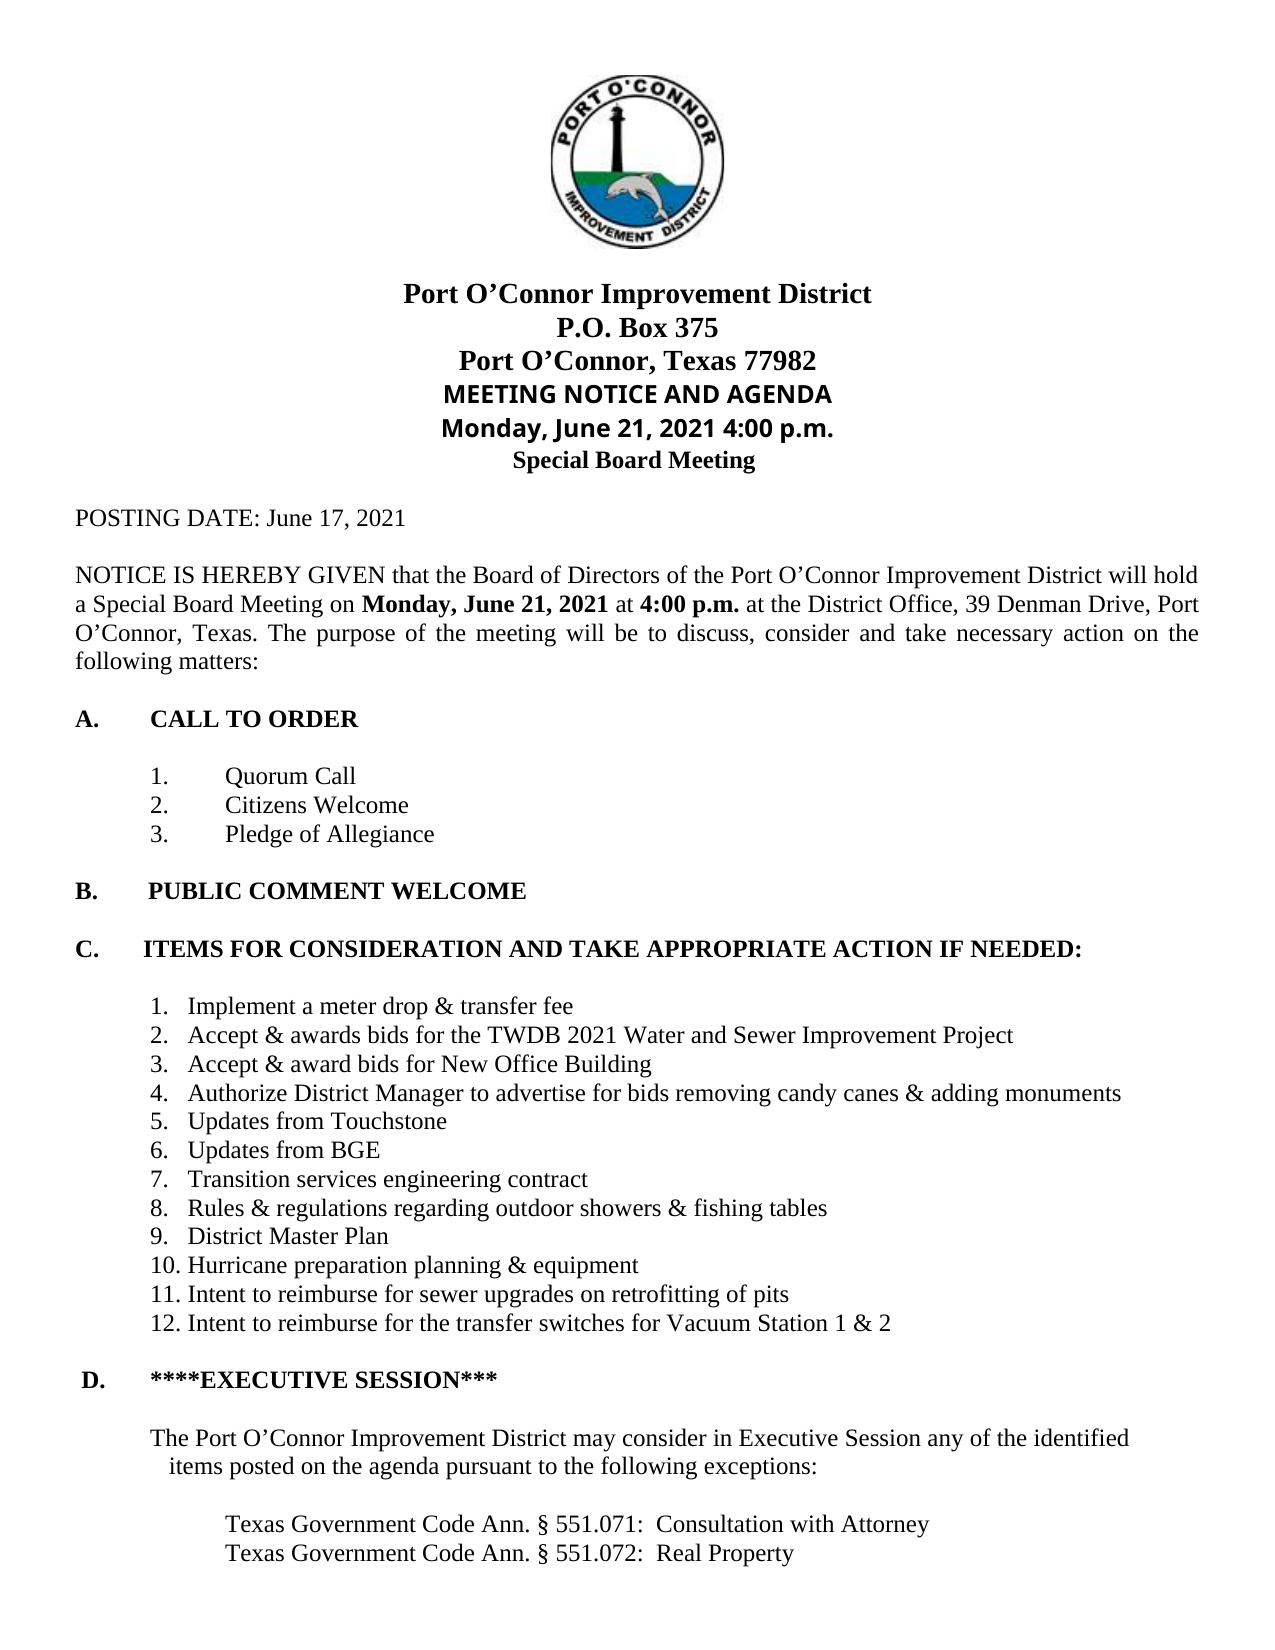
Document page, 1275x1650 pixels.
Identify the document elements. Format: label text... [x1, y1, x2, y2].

list Accept & awards bids for the TWDB 2021 Water and Sewer Improvement Project [150, 1020, 1200, 1049]
picture [550, 75, 725, 249]
subtitle Monday, June 21, 2021 4:00 p.m. [75, 411, 1200, 445]
text POSTING DATE: June 17, 2021 [75, 503, 1200, 531]
list Hurricane preparation planning & equipment [150, 1250, 1200, 1279]
text C. ITEMS FOR CONSIDERATION AND TAKE APPROPRIATE ACTION IF NEEDED: [75, 934, 1200, 963]
text P.O. Box 375 [75, 310, 1200, 343]
text NOTICE IS HEREBY GIVEN that the Board of Directors of the Port O’Connor Improvement District will hold a Special Board Meeting on Monday, June 21, 2021 at 4:00 p.m. at the District Office, 39 Denman Drive, Port O’Connor, Texas. The purpose of the meeting will be to discuss, consider and take necessary action on the following matters: [75, 560, 1200, 675]
list Rules & regulations regarding outdoor showers & fishing tables [150, 1193, 1200, 1221]
text Special Board Meeting [75, 445, 1200, 474]
text D. ****EXECUTIVE SESSION*** [75, 1365, 1200, 1394]
list Accept & award bids for New Office Building [150, 1049, 1200, 1078]
list Updates from BGE [150, 1135, 1200, 1164]
text Texas Government Code Ann. § 551.071: Consultation with Attorney [75, 1509, 1200, 1538]
list Authorize District Manager to advertise for bids removing candy canes & adding monuments [150, 1078, 1200, 1106]
list Implement a meter drop & transfer fee [150, 991, 1200, 1020]
subtitle Port O’Connor Improvement District [75, 276, 1200, 310]
list Updates from Touchstone [150, 1106, 1200, 1135]
list District Master Plan [150, 1221, 1200, 1250]
text items posted on the agenda pursuant to the following exceptions: [75, 1451, 1200, 1480]
text Port O’Connor, Texas 77982 [75, 343, 1200, 377]
list Intent to reimburse for the transfer switches for Vacuum Station 1 & 2 [150, 1308, 1200, 1336]
text The Port O’Connor Improvement District may consider in Executive Session any of the identified [75, 1423, 1200, 1451]
text Texas Government Code Ann. § 551.072: Real Property [75, 1538, 1200, 1566]
text 2. Citizens Welcome [75, 790, 1200, 819]
text 1. Quorum Call [75, 761, 1200, 790]
text 3. Pledge of Allegiance [75, 819, 1200, 848]
text MEETING NOTICE AND AGENDA [75, 377, 1200, 411]
list Transition services engineering contract [150, 1164, 1200, 1193]
text B. PUBLIC COMMENT WELCOME [75, 876, 1200, 905]
text A. CALL TO ORDER [75, 704, 1200, 733]
list Intent to reimburse for sewer upgrades on retrofitting of pits [150, 1279, 1200, 1308]
